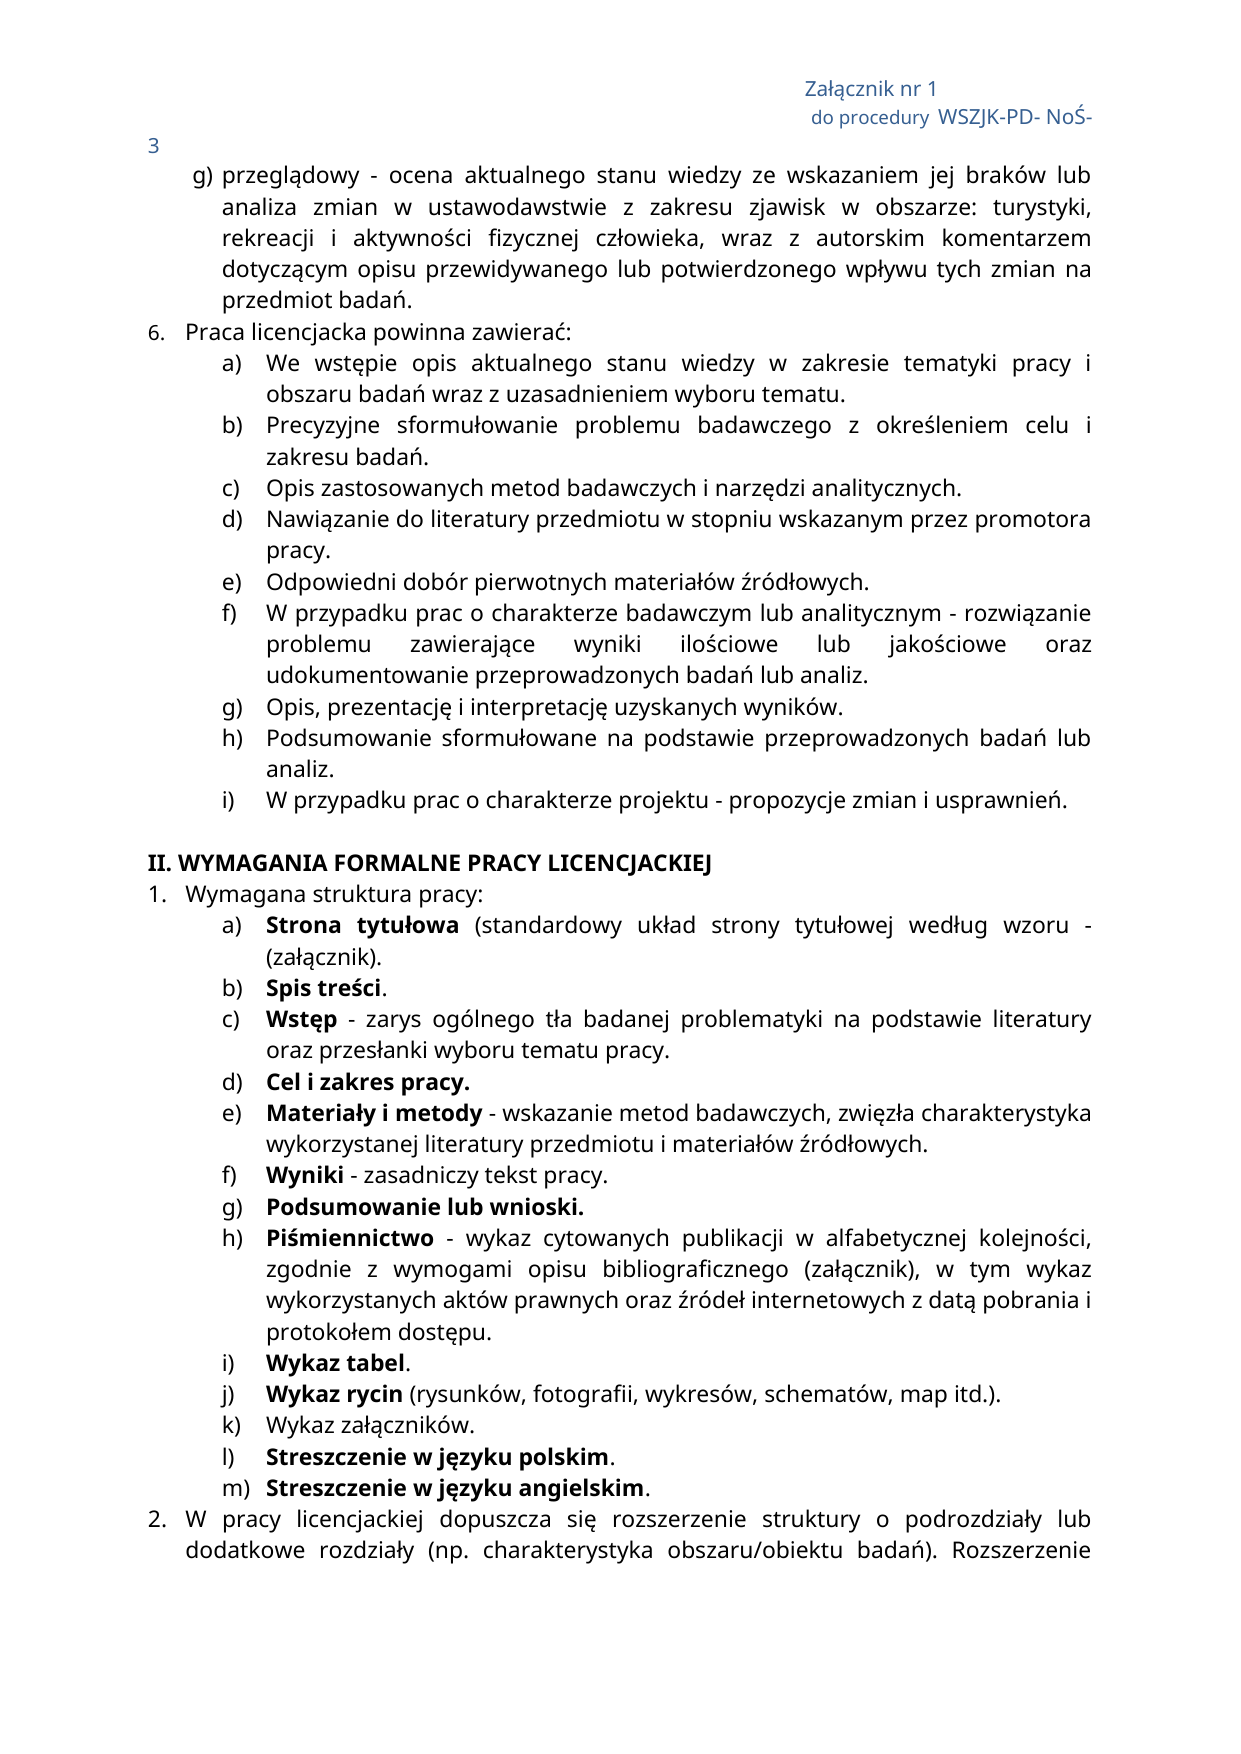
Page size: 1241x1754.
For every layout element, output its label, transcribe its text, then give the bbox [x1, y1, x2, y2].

list Opis, prezentację i interpretację uzyskanych wyników. [222, 690, 1092, 722]
text II. WYMAGANIA FORMALNE PRACY LICENCJACKIEJ [148, 847, 1092, 878]
list Precyzyjne sformułowanie problemu badawczego z określeniem celu i zakresu badań. [222, 409, 1092, 472]
list Wykaz załączników. [222, 1409, 1092, 1440]
list Strona tytułowa (standardowy układ strony tytułowej według wzoru - (załącznik). [222, 909, 1092, 972]
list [148, 1503, 1092, 1565]
list W przypadku prac o charakterze badawczym lub analitycznym - rozwiązanie problemu zawierające wyniki ilościowe lub jakościowe oraz udokumentowanie przeprowadzonych badań lub analiz. [222, 597, 1092, 690]
list Opis zastosowanych metod badawczych i narzędzi analitycznych. [222, 472, 1092, 503]
list Wykaz tabel. [222, 1347, 1092, 1378]
list Spis treści. [222, 972, 1092, 1003]
list Odpowiedni dobór pierwotnych materiałów źródłowych. [222, 565, 1092, 597]
list We wstępie opis aktualnego stanu wiedzy w zakresie tematyki pracy i obszaru badań wraz z uzasadnieniem wyboru tematu. [222, 347, 1092, 409]
list przeglądowy - ocena aktualnego stanu wiedzy ze wskazaniem jej braków lub analiza zmian w ustawodawstwie z zakresu zjawisk w obszarze: turystyki, rekreacji i aktywności fizycznej człowieka, wraz z autorskim komentarzem dotyczącym opisu przewidywanego lub potwierdzonego wpływu tych zmian na przedmiot badań. [192, 159, 1092, 315]
list Podsumowanie lub wnioski. [222, 1190, 1092, 1222]
list Wymagana struktura pracy: [148, 878, 1092, 909]
list Wyniki - zasadniczy tekst pracy. [222, 1159, 1092, 1190]
list Wykaz rycin (rysunków, fotografii, wykresów, schematów, map itd.). [222, 1378, 1092, 1409]
list Piśmiennictwo - wykaz cytowanych publikacji w alfabetycznej kolejności, zgodnie z wymogami opisu bibliograficznego (załącznik), w tym wykaz wykorzystanych aktów prawnych oraz źródeł internetowych z datą pobrania i protokołem dostępu. [222, 1222, 1092, 1347]
list Streszczenie w języku polskim. [222, 1440, 1092, 1472]
list Podsumowanie sformułowane na podstawie przeprowadzonych badań lub analiz. [222, 722, 1092, 784]
list Materiały i metody - wskazanie metod badawczych, zwięzła charakterystyka wykorzystanej literatury przedmiotu i materiałów źródłowych. [222, 1097, 1092, 1159]
list Cel i zakres pracy. [222, 1065, 1092, 1097]
list Streszczenie w języku angielskim. [222, 1472, 1092, 1503]
list Praca licencjacka powinna zawierać: [148, 315, 1092, 347]
list Nawiązanie do literatury przedmiotu w stopniu wskazanym przez promotora pracy. [222, 503, 1092, 565]
list Wstęp - zarys ogólnego tła badanej problematyki na podstawie literatury oraz przesłanki wyboru tematu pracy. [222, 1003, 1092, 1065]
list W przypadku prac o charakterze projektu - propozycje zmian i usprawnień. [222, 784, 1092, 815]
